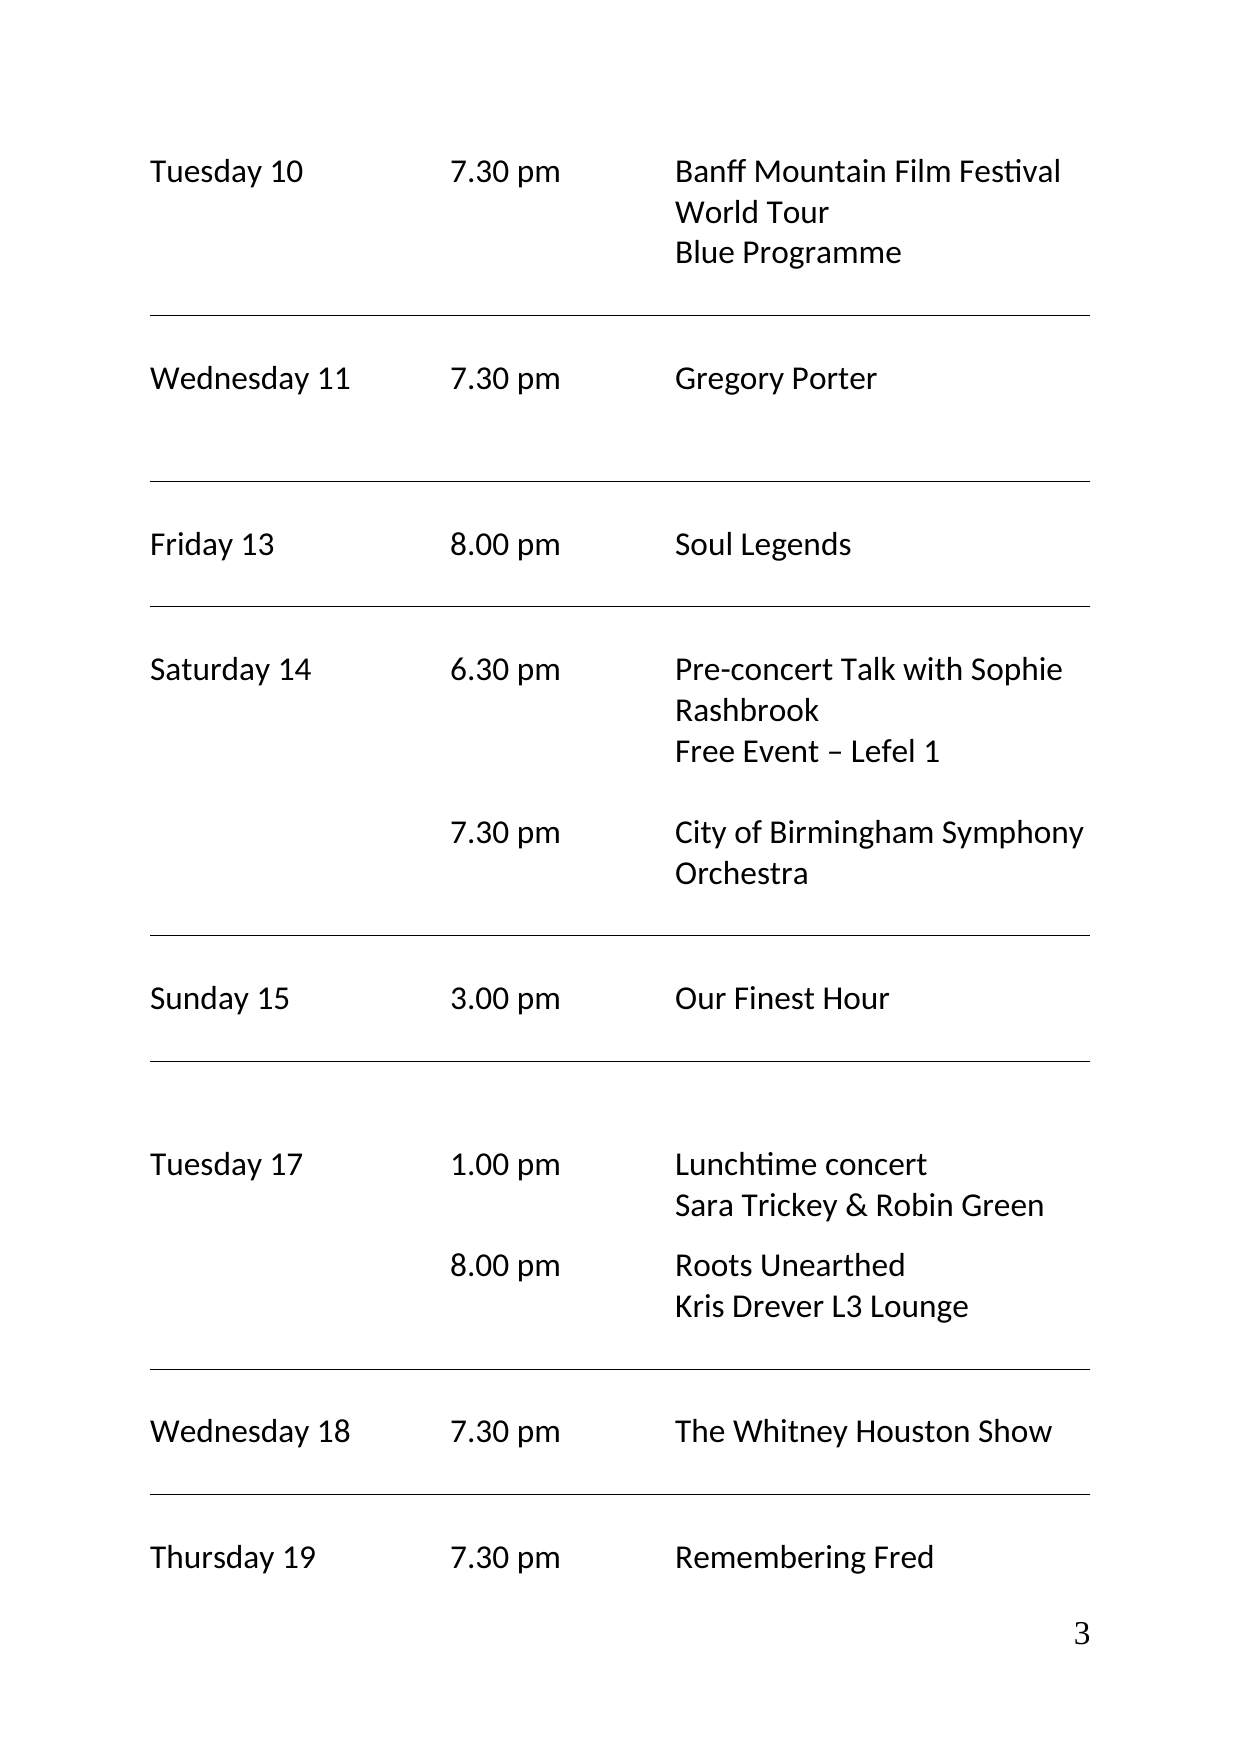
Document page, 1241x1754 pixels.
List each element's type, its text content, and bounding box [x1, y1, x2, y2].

text 7.30 pm City of Birmingham Symphony [375, 811, 1090, 852]
text Sunday 15 3.00 pm Our Finest Hour [150, 977, 1090, 1018]
text Orchestra [600, 852, 1090, 892]
text Tuesday 10 7.30 pm Banff Mountain Film Festival [150, 150, 1090, 191]
text Wednesday 18 7.30 pm The Whitney Houston Show [150, 1411, 1090, 1451]
text Wednesday 11 7.30 pm Gregory Porter [150, 357, 1090, 397]
text 8.00 pm Roots Unearthed [375, 1244, 1090, 1285]
text Friday 13 8.00 pm Soul Legends [150, 523, 1090, 563]
text Kris Drever L3 Lounge [150, 1285, 1090, 1326]
text Saturday 14 6.30 pm Pre-concert Talk with Sophie [150, 648, 1090, 689]
text Rashbrook [600, 689, 1090, 729]
text World Tour [600, 191, 1090, 231]
text Blue Programme [150, 231, 1090, 272]
text Free Event – Lefel 1 [150, 729, 1090, 770]
text Sara Trickey & Robin Green [150, 1184, 1090, 1224]
text Tuesday 17 1.00 pm Lunchtime concert [150, 1143, 1090, 1184]
text Thursday 19 7.30 pm Remembering Fred [150, 1536, 1090, 1577]
